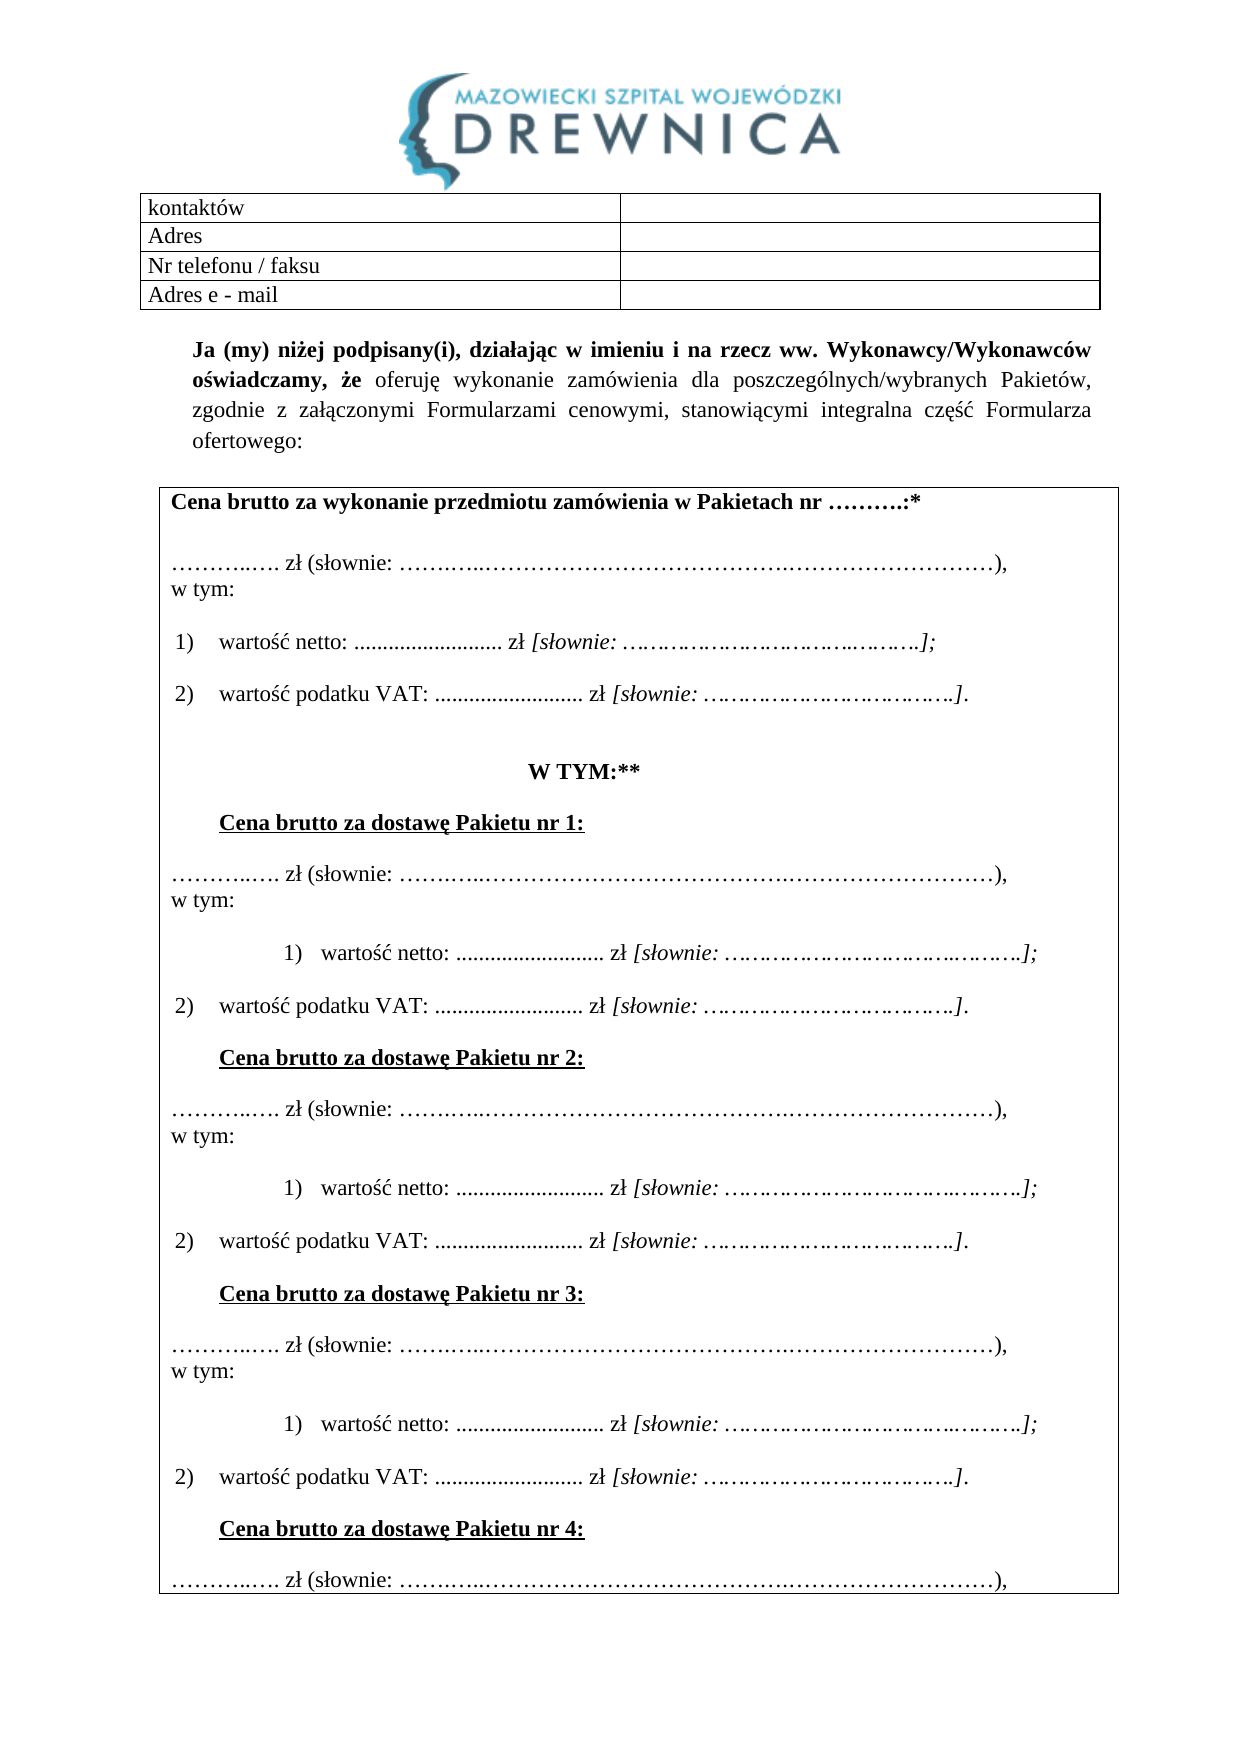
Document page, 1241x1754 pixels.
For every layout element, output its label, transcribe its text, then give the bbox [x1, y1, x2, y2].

table_cell Nr telefonu / faksu [141, 252, 620, 280]
table_cell [621, 281, 1099, 309]
text Ja (my) niżej podpisany(i), działając w imieniu i na rzecz ww. Wykonawcy/Wykonawców oświadczamy, że oferuję wykonanie zamówienia dla poszczególnych/wybranych Pakietów, zgodnie z załączonymi Formularzami cenowymi, stanowiącymi integralna część Formularza ofertowego: [192, 336, 1093, 453]
table_header Imię i nazwisko osoby upoważnionej do kontaktów [141, 194, 620, 222]
table_cell Adres [141, 223, 620, 251]
table_cell [621, 252, 1099, 280]
picture [399, 73, 842, 193]
table_header [621, 194, 1099, 222]
table_cell [621, 223, 1099, 251]
table_cell Adres e - mail [141, 281, 620, 309]
